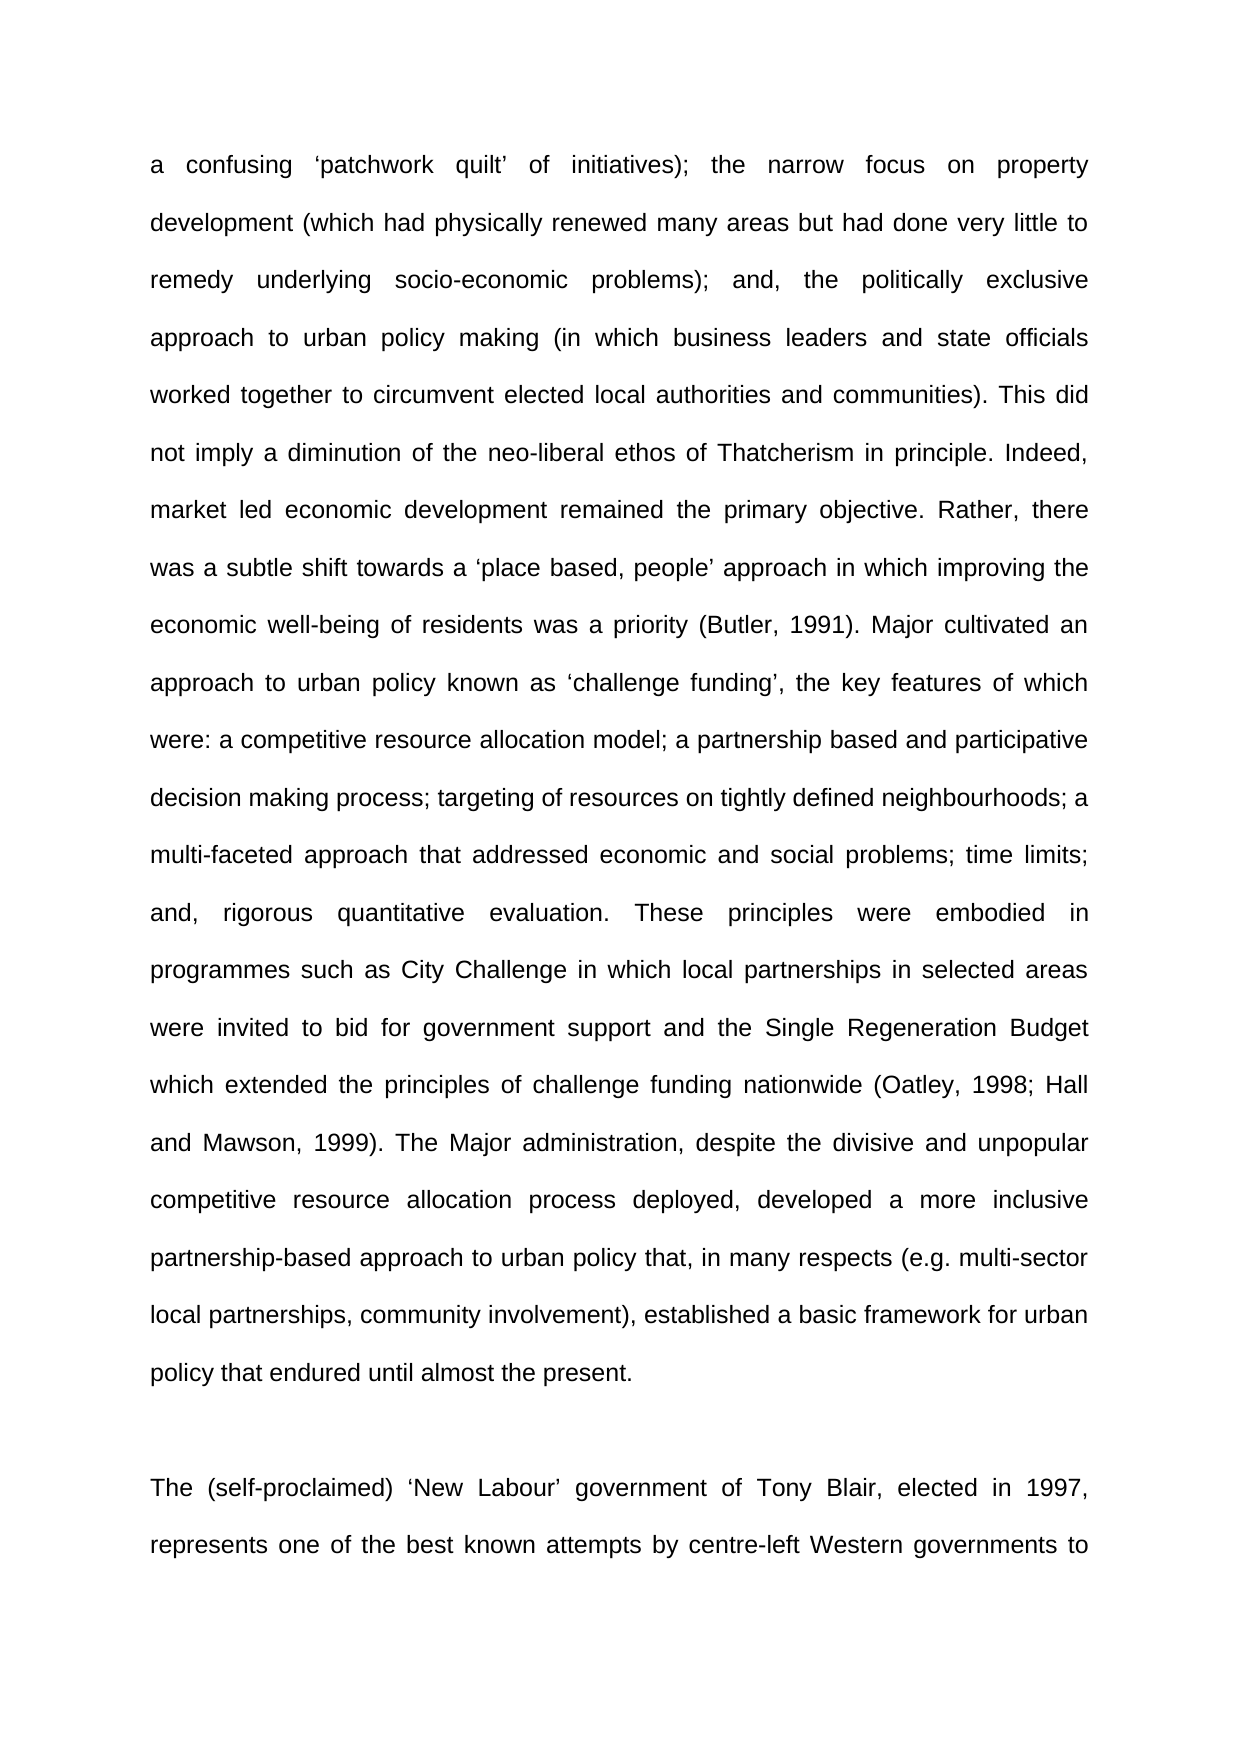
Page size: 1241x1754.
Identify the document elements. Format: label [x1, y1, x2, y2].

text [150, 1472, 1090, 1559]
text [150, 150, 1090, 1386]
